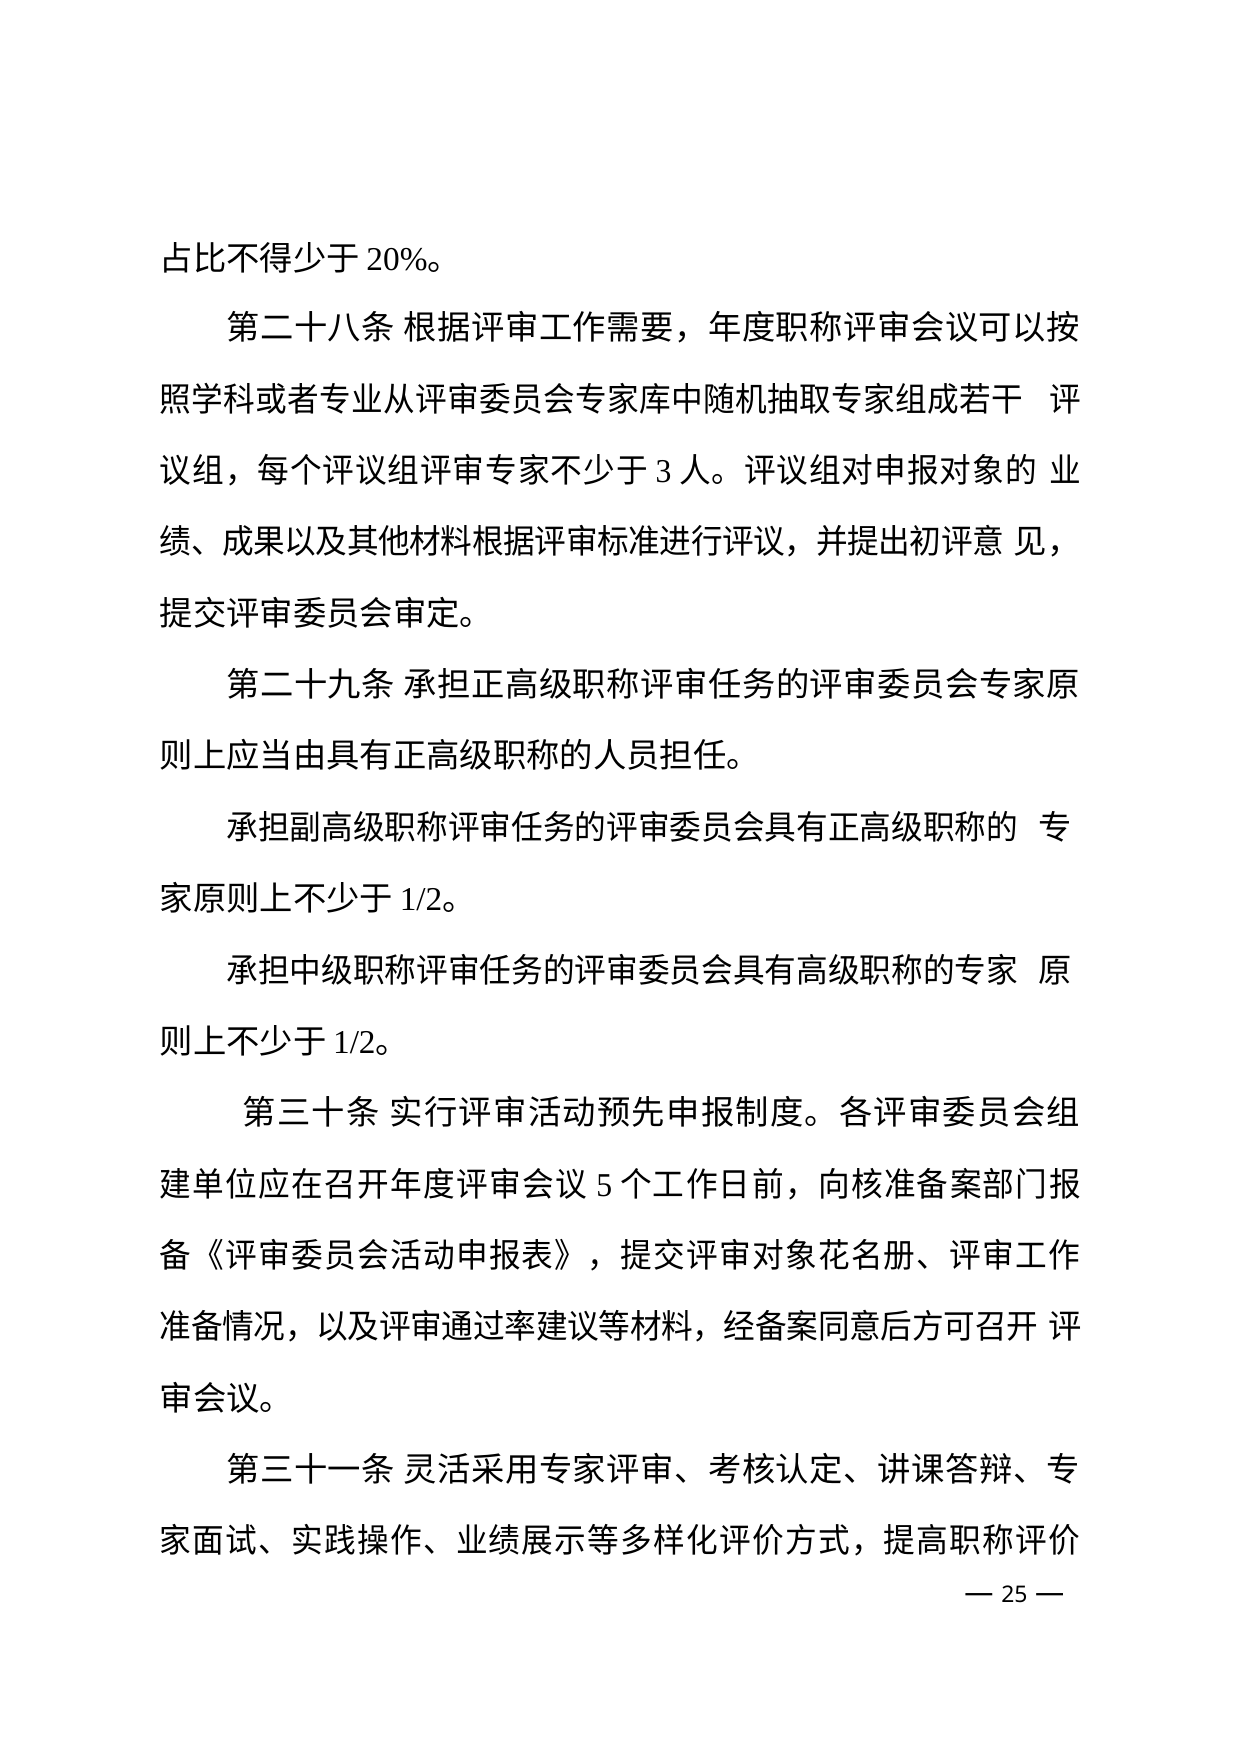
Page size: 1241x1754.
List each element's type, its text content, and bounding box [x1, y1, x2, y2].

text 承担副高级职称评审任务的评审委员会具有正高级职称的 专家原则上不少于1/2。 [159, 801, 1080, 920]
text 占比不得少于20%。 [159, 232, 1138, 280]
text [159, 1443, 1081, 1562]
text 第二十九条 承担正高级职称评审任务的评审委员会专家原则上应当由具有正高级职称的人员担任。 [159, 658, 1081, 777]
text 承担中级职称评审任务的评审委员会具有高级职称的专家 原则上不少于1/2。 [159, 943, 1080, 1063]
text 第二十八条 根据评审工作需要，年度职称评审会议可以按照学科或者专业从评审委员会专家库中随机抽取专家组成若干 评议组，每个评议组评审专家不少于3人。评议组对申报对象的 业绩、成果以及其他材料根据评审标准进行评议，并提出初评意 见，提交评审委员会审定。 [159, 301, 1081, 635]
text 第三十条 实行评审活动预先申报制度。各评审委员会组建单位应在召开年度评审会议5个工作日前，向核准备案部门报 备《评审委员会活动申报表》，提交评审对象花名册、评审工作 准备情况，以及评审通过率建议等材料，经备案同意后方可召开 评审会议。 [159, 1086, 1081, 1420]
